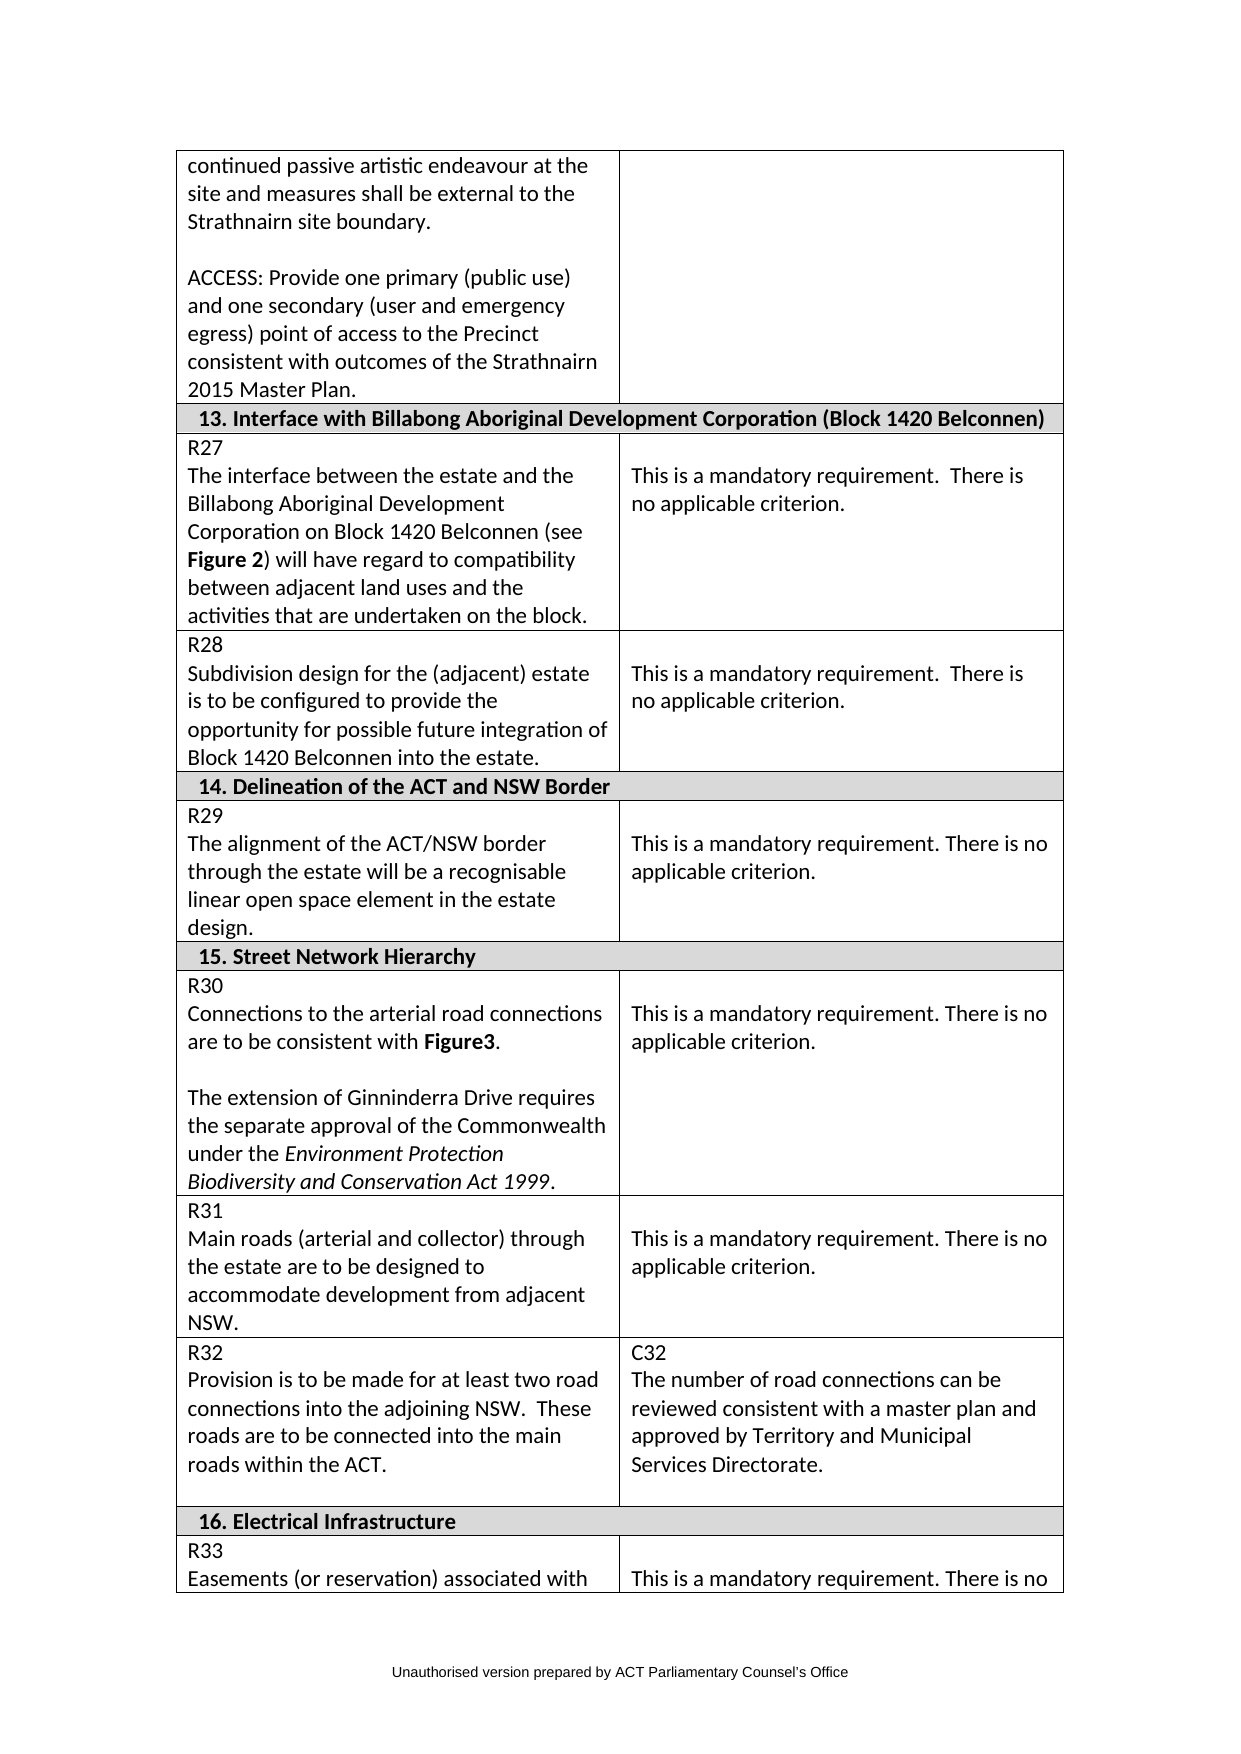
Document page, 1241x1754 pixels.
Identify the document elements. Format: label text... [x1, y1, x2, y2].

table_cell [620, 1536, 1063, 1592]
table_cell R28 Subdivision design for the (adjacent) estate is to be configured to provide the opportunity for possible future integration of Block 1420 Belconnen into the estate. [177, 631, 619, 771]
table_cell This is a mandatory requirement. There is no applicable criterion. [620, 971, 1063, 1195]
table_cell This is a mandatory requirement. There is no applicable criterion. [620, 801, 1063, 941]
table_cell 16. Electrical Infrastructure [177, 1507, 1063, 1535]
table_cell 13. Interface with Billabong Aboriginal Development Corporation (Block 1420 Belconnen) [177, 404, 1063, 432]
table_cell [620, 151, 1063, 403]
table_cell C32 The number of road connections can be reviewed consistent with a master plan and approved by Territory and Municipal Services Directorate. [620, 1338, 1063, 1506]
table_cell R27 The interface between the estate and the Billabong Aboriginal Development Corporation on Block 1420 Belconnen (see Figure 2) will have regard to compatibility between adjacent land uses and the activities that are undertaken on the block. [177, 434, 619, 629]
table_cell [177, 1536, 619, 1592]
table_cell R29 The alignment of the ACT/NSW border through the estate will be a recognisable linear open space element in the estate design. [177, 801, 619, 941]
table_cell R32 Provision is to be made for at least two road connections into the adjoining NSW. These roads are to be connected into the main roads within the ACT. [177, 1338, 619, 1506]
table_cell This is a mandatory requirement. There is no applicable criterion. [620, 434, 1063, 629]
table_cell R30 Connections to the arterial road connections are to be consistent with Figure3. The extension of Ginninderra Drive requires the separate approval of the Commonwealth under the Environment Protection Biodiversity and Conservation Act 1999. [177, 971, 619, 1195]
table_cell This is a mandatory requirement. There is no applicable criterion. [620, 1196, 1063, 1337]
table_cell 15. Street Network Hierarchy [177, 942, 1063, 970]
table_cell R31 Main roads (arterial and collector) through the estate are to be designed to accommodate development from adjacent NSW. [177, 1196, 619, 1337]
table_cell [177, 151, 619, 403]
table_cell This is a mandatory requirement. There is no applicable criterion. [620, 631, 1063, 771]
table_cell 14. Delineation of the ACT and NSW Border [177, 772, 1063, 800]
